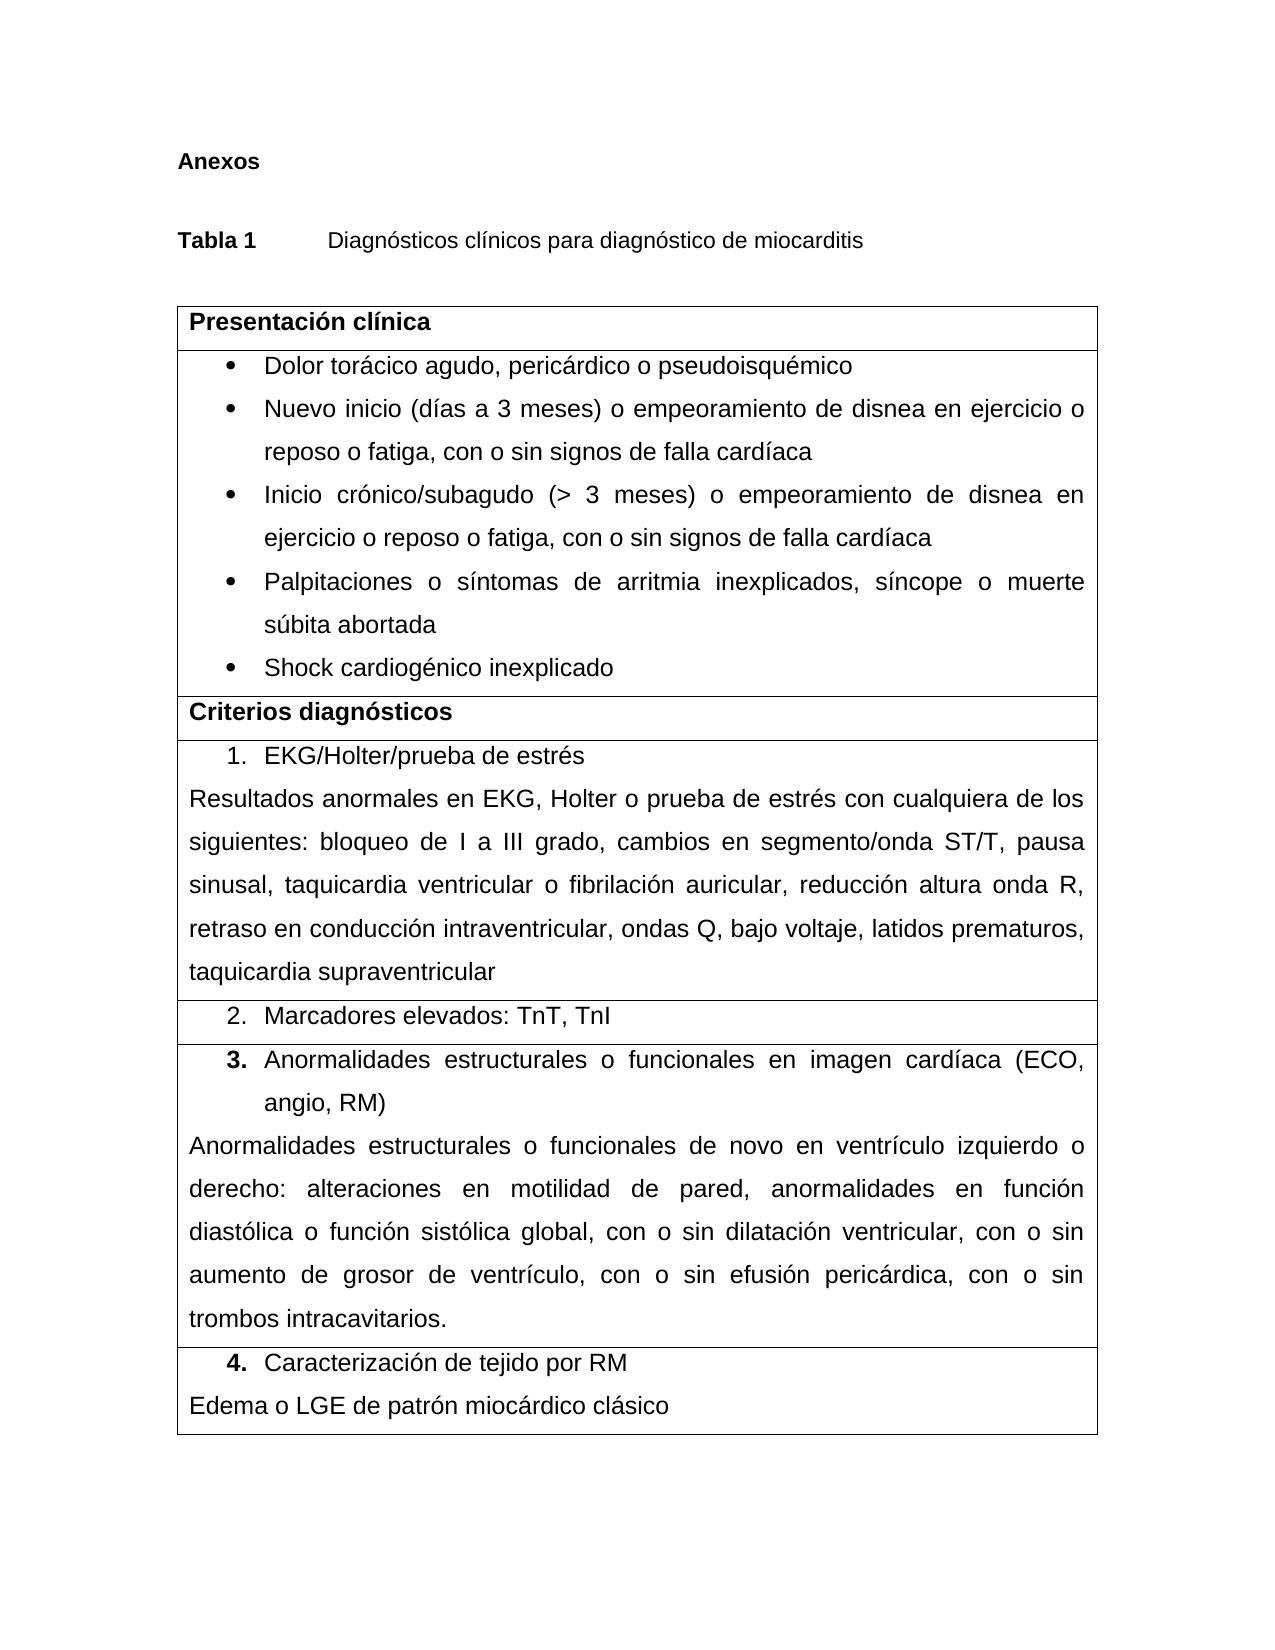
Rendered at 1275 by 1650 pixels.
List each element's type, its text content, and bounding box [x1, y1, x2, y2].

text Tabla 1 Diagnósticos clínicos para diagnóstico de miocarditis [177, 227, 1098, 253]
table_cell Dolor torácico agudo, pericárdico o pseudoisquémico Nuevo inicio (días a 3 meses) o empeoramiento de disnea en ejercicio o reposo o fatiga, con o sin signos de falla cardíaca Inicio crónico/subagudo (> 3 meses) o empeoramiento de disnea en ejercicio o reposo o fatiga, con o sin signos de falla cardíaca Palpitaciones o síntomas de arritmia inexplicados, síncope o muerte súbita abortada Shock cardiogénico inexplicado [178, 351, 1097, 696]
text Anexos [177, 148, 1098, 174]
table_cell Marcadores elevados: TnT, TnI [178, 1001, 1097, 1044]
table_cell Caracterización de tejido por RM Edema o LGE de patrón miocárdico clásico [178, 1348, 1097, 1434]
table_cell Criterios diagnósticos [178, 697, 1097, 740]
table_cell Anormalidades estructurales o funcionales en imagen cardíaca (ECO, angio, RM) Anormalidades estructurales o funcionales de novo en ventrículo izquierdo o derecho: alteraciones en motilidad de pared, anormalidades en función diastólica o función sistólica global, con o sin dilatación ventricular, con o sin aumento de grosor de ventrículo, con o sin efusión pericárdica, con o sin trombos intracavitarios. [178, 1045, 1097, 1347]
table_header Presentación clínica [178, 307, 1097, 349]
table_cell EKG/Holter/prueba de estrés Resultados anormales en EKG, Holter o prueba de estrés con cualquiera de los siguientes: bloqueo de I a III grado, cambios en segmento/onda ST/T, pausa sinusal, taquicardia ventricular o fibrilación auricular, reducción altura onda R, retraso en conducción intraventricular, ondas Q, bajo voltaje, latidos prematuros, taquicardia supraventricular [178, 741, 1097, 1000]
